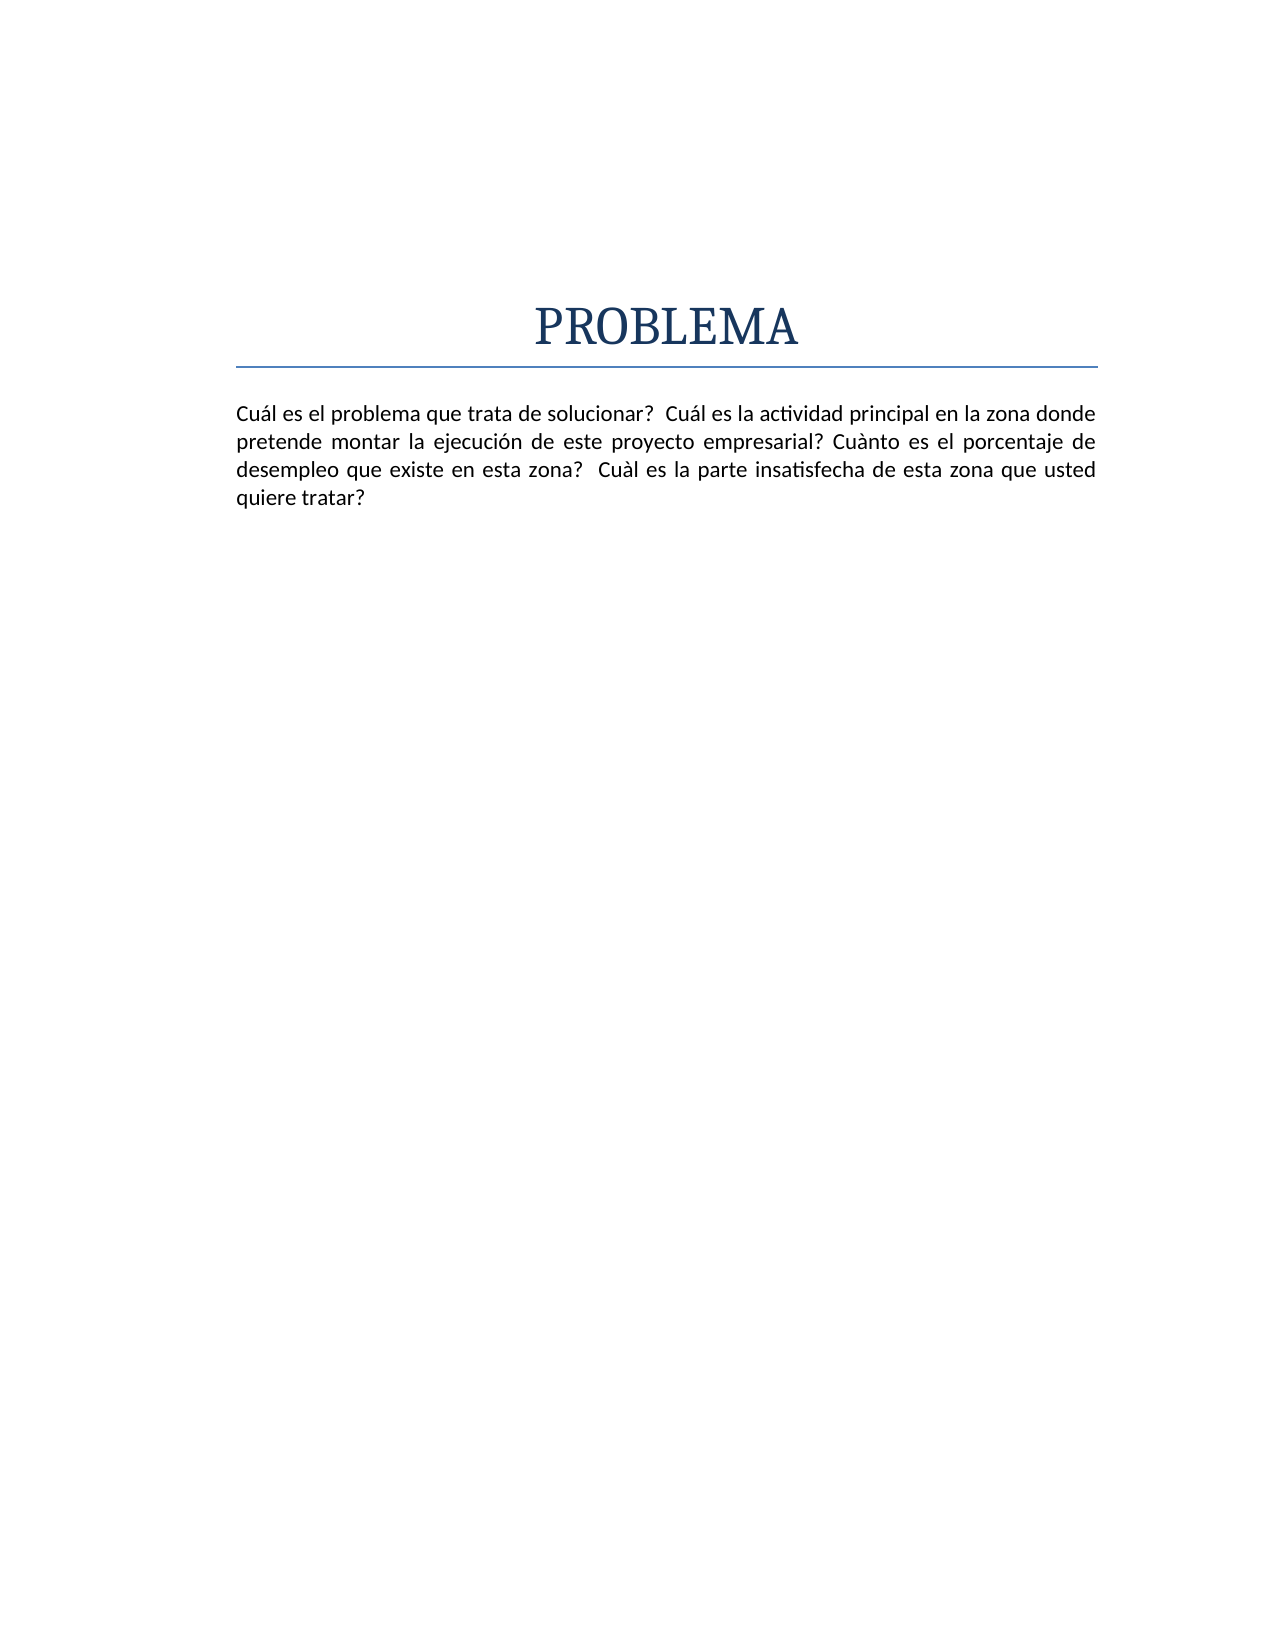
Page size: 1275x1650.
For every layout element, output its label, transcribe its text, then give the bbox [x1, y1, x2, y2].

title PROBLEMA [236, 295, 1098, 366]
text Cuál es el problema que trata de solucionar? Cuál es la actividad principal en la zona donde pretende montar la ejecución de este proyecto empresarial? Cuànto es el porcentaje de desempleo que existe en esta zona? Cuàl es la parte insatisfecha de esta zona que usted quiere tratar? [236, 399, 1098, 511]
